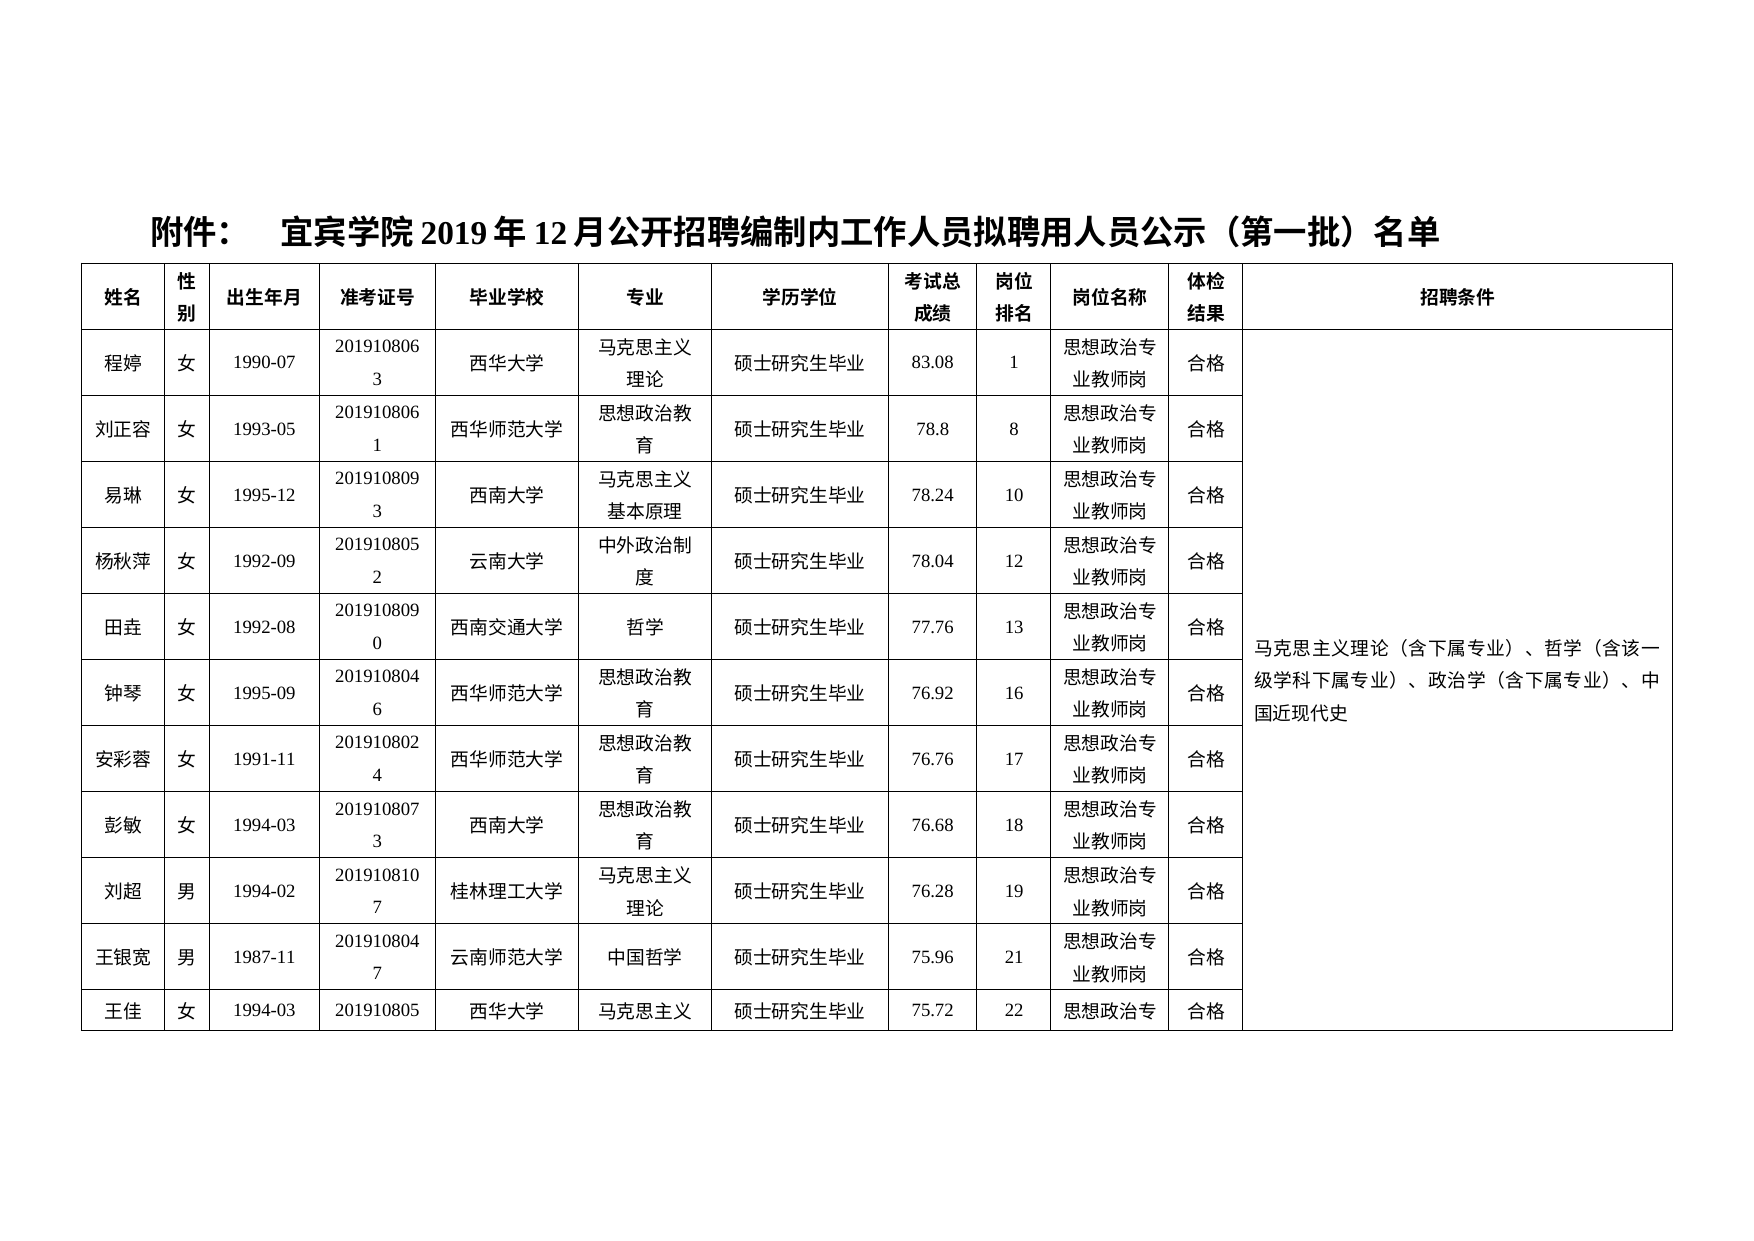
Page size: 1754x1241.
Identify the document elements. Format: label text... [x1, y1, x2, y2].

table_cell 思想政治教育 [579, 726, 711, 791]
table_cell 2019108046 [320, 660, 435, 725]
table_header 出生年月 [210, 264, 319, 329]
table_header 性别 [165, 264, 209, 329]
table_cell 10 [977, 462, 1050, 527]
table_cell 合格 [1169, 660, 1242, 725]
table_cell 合格 [1169, 594, 1242, 659]
table_cell 田垚 [82, 594, 164, 659]
table_cell 马克思主义理论 [579, 330, 711, 395]
table_cell 思想政治教育 [579, 660, 711, 725]
table_cell 钟琴 [82, 660, 164, 725]
table_cell 83.08 [889, 330, 976, 395]
table_cell 合格 [1169, 792, 1242, 857]
table_cell 硕士研究生毕业 [712, 924, 888, 989]
table_cell 程婷 [82, 330, 164, 395]
table_cell 合格 [1169, 924, 1242, 989]
table_cell 硕士研究生毕业 [712, 528, 888, 593]
table_cell 合格 [1169, 990, 1242, 1030]
table_cell 杨秋萍 [82, 528, 164, 593]
table_header 准考证号 [320, 264, 435, 329]
table_cell 中国哲学 [579, 924, 711, 989]
table_header 考试总成绩 [889, 264, 976, 329]
table_cell 2019108058 [320, 990, 435, 1030]
table_cell 12 [977, 528, 1050, 593]
table_cell 思想政治专业教师岗 [1051, 924, 1168, 989]
table_cell 马克思主义理论 [579, 990, 711, 1030]
table_header 毕业学校 [436, 264, 578, 329]
table_cell 78.04 [889, 528, 976, 593]
table_cell 云南大学 [436, 528, 578, 593]
table_cell 合格 [1169, 726, 1242, 791]
table_cell 76.68 [889, 792, 976, 857]
table_cell 76.92 [889, 660, 976, 725]
table_cell 合格 [1169, 858, 1242, 923]
table_header 岗位排名 [977, 264, 1050, 329]
table_cell 17 [977, 726, 1050, 791]
table_cell 18 [977, 792, 1050, 857]
table_cell 西华师范大学 [436, 726, 578, 791]
table_header 学历学位 [712, 264, 888, 329]
table_cell 1987-11 [210, 924, 319, 989]
table_cell 22 [977, 990, 1050, 1030]
table_cell 云南师范大学 [436, 924, 578, 989]
table_cell 硕士研究生毕业 [712, 990, 888, 1030]
table_cell 硕士研究生毕业 [712, 594, 888, 659]
table_cell 合格 [1169, 330, 1242, 395]
table_cell 安彩蓉 [82, 726, 164, 791]
table_cell 21 [977, 924, 1050, 989]
table_cell 思想政治专业教师岗 [1051, 660, 1168, 725]
table_cell 思想政治教育 [579, 396, 711, 461]
table_cell 彭敏 [82, 792, 164, 857]
table_cell 西华师范大学 [436, 660, 578, 725]
table_cell 西华大学 [436, 330, 578, 395]
table_cell 1993-05 [210, 396, 319, 461]
table_cell 思想政治专业教师岗 [1051, 726, 1168, 791]
table_cell 王佳 [82, 990, 164, 1030]
table_cell 思想政治专业教师岗 [1051, 462, 1168, 527]
table_cell 1 [977, 330, 1050, 395]
table_cell 78.24 [889, 462, 976, 527]
table_header 姓名 [82, 264, 164, 329]
table_cell 西华大学 [436, 990, 578, 1030]
table_cell 刘正容 [82, 396, 164, 461]
table_cell 马克思主义基本原理 [579, 462, 711, 527]
table_cell 硕士研究生毕业 [712, 660, 888, 725]
table_cell 1991-11 [210, 726, 319, 791]
table_cell 思想政治教育 [579, 792, 711, 857]
table_cell 1992-08 [210, 594, 319, 659]
table_cell 2019108073 [320, 792, 435, 857]
table_cell 男 [165, 858, 209, 923]
table_cell 硕士研究生毕业 [712, 792, 888, 857]
table_cell 女 [165, 462, 209, 527]
table_cell 2019108047 [320, 924, 435, 989]
table_cell 马克思主义理论（含下属专业）、哲学（含该一级学科下属专业）、政治学（含下属专业）、中国近现代史 [1243, 330, 1672, 1030]
table_cell 硕士研究生毕业 [712, 330, 888, 395]
table_cell 2019108063 [320, 330, 435, 395]
table_cell 2019108093 [320, 462, 435, 527]
table_cell 西南大学 [436, 792, 578, 857]
table_cell 女 [165, 990, 209, 1030]
table_header 专业 [579, 264, 711, 329]
table_cell 西南大学 [436, 462, 578, 527]
table_cell 女 [165, 594, 209, 659]
table_cell 硕士研究生毕业 [712, 462, 888, 527]
table_cell 8 [977, 396, 1050, 461]
table_cell 马克思主义理论 [579, 858, 711, 923]
table_cell 硕士研究生毕业 [712, 726, 888, 791]
table_cell 思想政治专业教师岗 [1051, 792, 1168, 857]
table_cell 76.76 [889, 726, 976, 791]
table_cell 思想政治专业教师岗 [1051, 396, 1168, 461]
table_cell 刘超 [82, 858, 164, 923]
table_cell 77.76 [889, 594, 976, 659]
table_cell 女 [165, 528, 209, 593]
table_cell 1992-09 [210, 528, 319, 593]
table_cell 男 [165, 924, 209, 989]
text 附件： 宜宾学院2019年12月公开招聘编制内工作人员拟聘用人员公示（第一批）名单 [150, 198, 1604, 263]
table_cell 2019108090 [320, 594, 435, 659]
table_header 招聘条件 [1243, 264, 1672, 329]
table_cell 女 [165, 330, 209, 395]
table_cell 1995-09 [210, 660, 319, 725]
table_cell 1995-12 [210, 462, 319, 527]
table_cell 16 [977, 660, 1050, 725]
table_cell 合格 [1169, 462, 1242, 527]
table_cell 女 [165, 792, 209, 857]
table_cell 王银宽 [82, 924, 164, 989]
table_cell 2019108052 [320, 528, 435, 593]
table_cell 75.72 [889, 990, 976, 1030]
table_cell 女 [165, 726, 209, 791]
table_cell 1994-03 [210, 990, 319, 1030]
table_cell 硕士研究生毕业 [712, 396, 888, 461]
table_cell 合格 [1169, 396, 1242, 461]
table_cell 19 [977, 858, 1050, 923]
table_cell 中外政治制度 [579, 528, 711, 593]
table_cell 合格 [1169, 528, 1242, 593]
table_cell 13 [977, 594, 1050, 659]
table_cell 76.28 [889, 858, 976, 923]
table_header 体检结果 [1169, 264, 1242, 329]
table_cell 2019108107 [320, 858, 435, 923]
table_cell 西华师范大学 [436, 396, 578, 461]
table_cell 思想政治专业教师岗 [1051, 858, 1168, 923]
table_header 岗位名称 [1051, 264, 1168, 329]
table_cell 1994-02 [210, 858, 319, 923]
table_cell 思想政治专业教师岗 [1051, 594, 1168, 659]
table_cell 思想政治专业教师岗 [1051, 330, 1168, 395]
table_cell 女 [165, 396, 209, 461]
table_cell 哲学 [579, 594, 711, 659]
table_cell 易琳 [82, 462, 164, 527]
table_cell 2019108024 [320, 726, 435, 791]
table_cell 1994-03 [210, 792, 319, 857]
table_cell 女 [165, 660, 209, 725]
table_cell 西南交通大学 [436, 594, 578, 659]
table_cell 思想政治专业教师岗 [1051, 990, 1168, 1030]
table_cell 思想政治专业教师岗 [1051, 528, 1168, 593]
table_cell 1990-07 [210, 330, 319, 395]
table_cell 78.8 [889, 396, 976, 461]
table_cell 硕士研究生毕业 [712, 858, 888, 923]
table_cell 75.96 [889, 924, 976, 989]
table_cell 桂林理工大学 [436, 858, 578, 923]
table_cell 2019108061 [320, 396, 435, 461]
